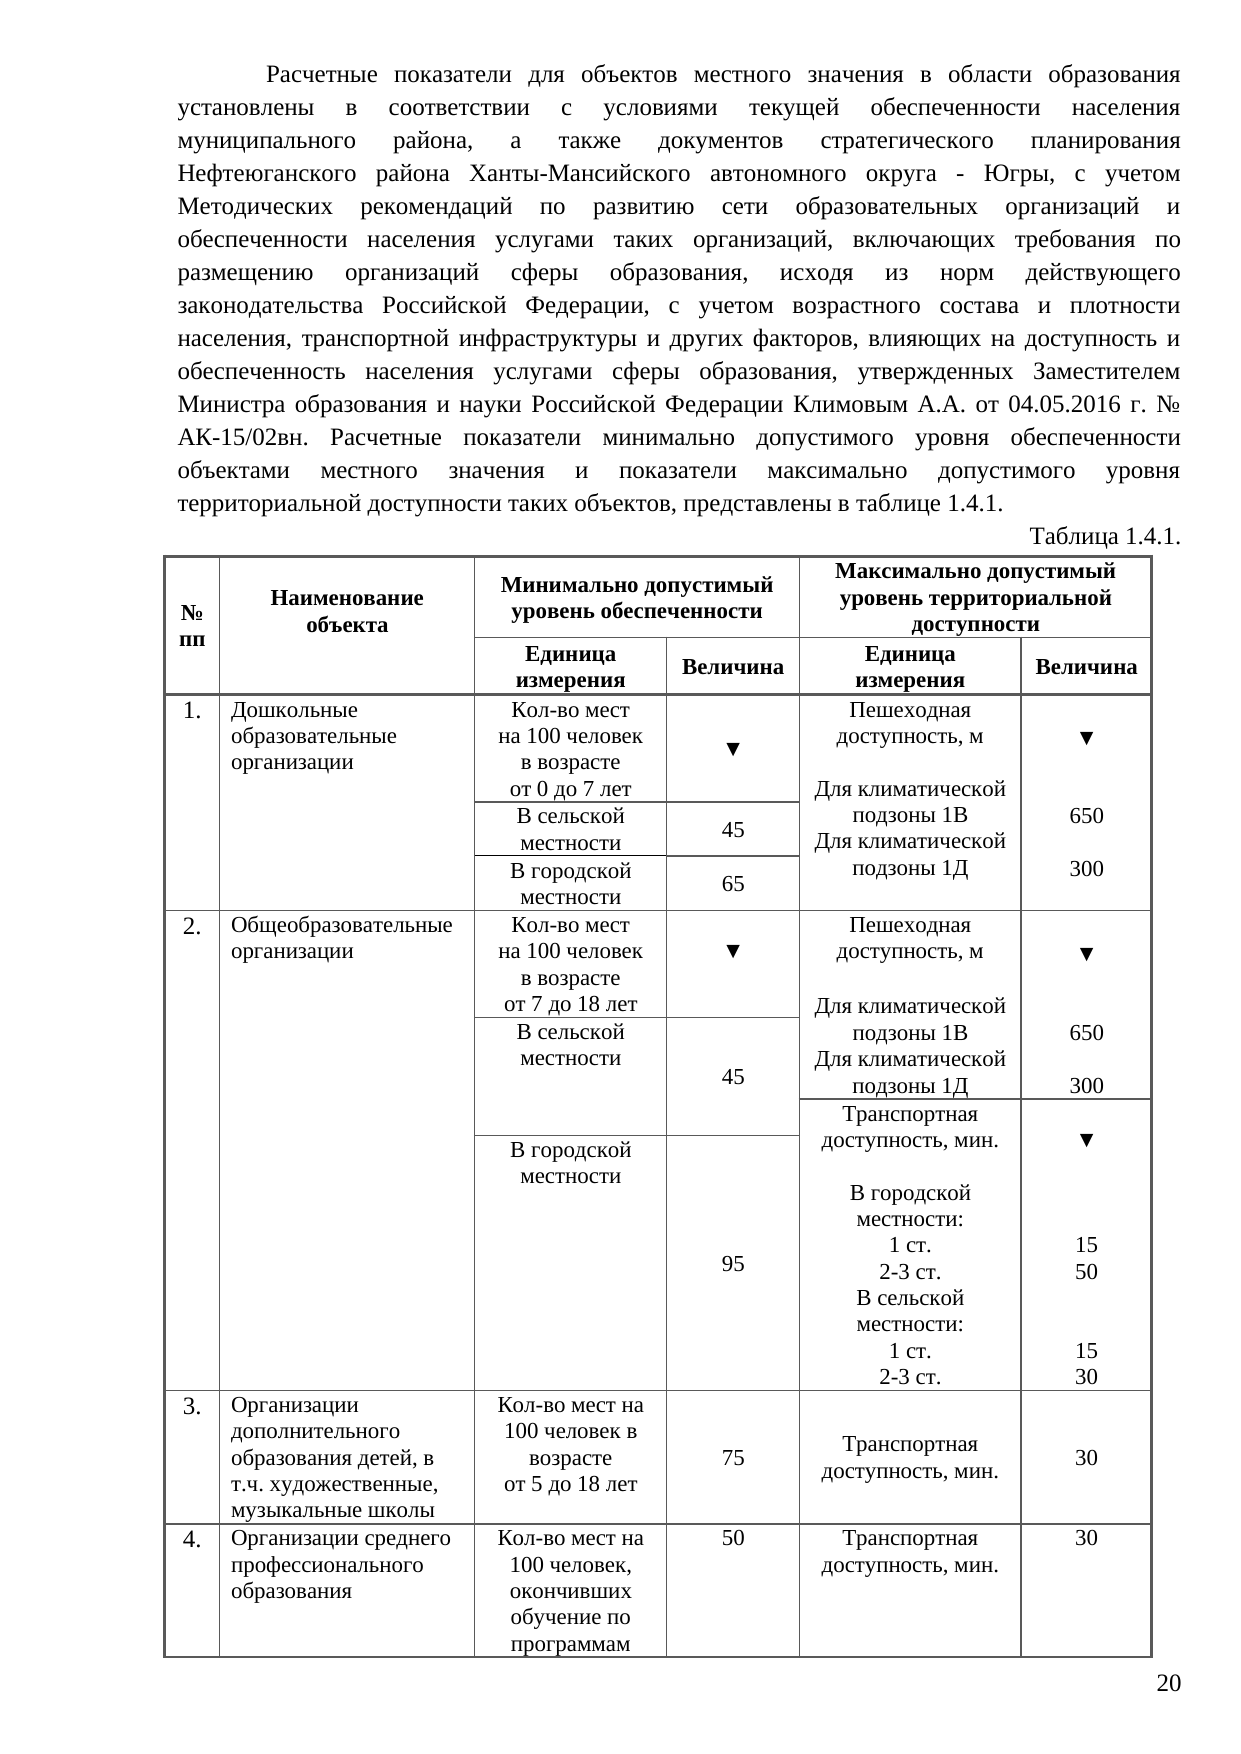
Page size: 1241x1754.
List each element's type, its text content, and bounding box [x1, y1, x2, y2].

table_cell Величина [1022, 638, 1150, 692]
table_cell В сельской местности [475, 1018, 666, 1134]
table_cell 50 [667, 1525, 799, 1656]
table_cell 65 [667, 857, 799, 909]
table_cell Единица измерения [800, 638, 1020, 692]
table_cell Транспортная доступность, мин. [800, 1391, 1020, 1523]
table_cell 45 [667, 803, 799, 855]
table_cell Пешеходная доступность, м Для климатической подзоны 1В Для климатической подзоны 1Д [800, 696, 1020, 909]
table_cell 30 [1022, 1391, 1150, 1523]
table_cell 45 [667, 1018, 799, 1134]
table_cell Кол-во мест на 100 человек в возрасте от 0 до 7 лет [475, 696, 666, 801]
table_cell Дошкольные образовательные организации [220, 696, 474, 909]
table_cell 75 [667, 1391, 799, 1523]
table_header Минимально допустимый уровень обеспеченности [475, 558, 799, 637]
table_cell Организации среднего профессионального образования [220, 1525, 474, 1656]
table_cell Транспортная доступность, мин. В городской местности: 1 ст. 2-3 ст. В сельской местности: 1 ст. 2-3 ст. [800, 1100, 1020, 1389]
table_cell 4. [166, 1525, 219, 1656]
table_cell 2. [166, 911, 219, 1389]
table_cell В городской местности [475, 1136, 666, 1389]
table_cell 95 [667, 1136, 799, 1389]
table_cell 1. [166, 696, 219, 909]
table_cell Кол-во мест на 100 человек в возрасте от 7 до 18 лет [475, 911, 666, 1017]
table_cell ▼ 15 50 15 30 [1022, 1100, 1150, 1389]
text Расчетные показатели для объектов местного значения в области образования установлены в соответствии с условиями текущей обеспеченности населения муниципального района, а также документов стратегического планирования Нефтеюганского района Ханты-Мансийского автономного округа - Югры, с учетом Методических рекомендаций по развитию сети образовательных организаций и обеспеченности населения услугами таких организаций, включающих требования по размещению организаций сферы образования, исходя из норм действующего законодательства Российской Федерации, с учетом возрастного состава и плотности населения, транспортной инфраструктуры и других факторов, влияющих на доступность и обеспеченность населения услугами сферы образования, утвержденных Заместителем Министра образования и науки Российской Федерации Климовым А.А. от 04.05.2016 г. № АК-15/02вн. Расчетные показатели минимально допустимого уровня обеспеченности объектами местного значения и показатели максимально допустимого уровня территориальной доступности таких объектов, представлены в таблице 1.4.1. [177, 59, 1181, 517]
table_cell Общеобразовательные организации [220, 911, 474, 1389]
table_cell ▼ [667, 696, 799, 801]
table_cell Кол-во мест на 100 человек, окончивших обучение по программам основного общего и среднего общего образования [475, 1525, 666, 1656]
table_cell 3. [166, 1391, 219, 1523]
text Таблица 1.4.1. [177, 521, 1181, 550]
table_cell ▼ [667, 911, 799, 1017]
table_cell Организации дополнительного образования детей, в т.ч. художественные, музыкальные школы [220, 1391, 474, 1523]
table_cell В городской местности [475, 856, 666, 909]
table_cell Пешеходная доступность, м Для климатической подзоны 1В Для климатической подзоны 1Д [800, 911, 1020, 1098]
table_header Наименование объекта [220, 558, 474, 692]
table_cell В сельской местности [475, 803, 666, 855]
table_cell Кол-во мест на 100 человек в возрасте от 5 до 18 лет [475, 1391, 666, 1523]
table_cell ▼ 650 300 [1022, 696, 1150, 909]
table_header Максимально допустимый уровень территориальной доступности [800, 558, 1150, 637]
table_cell Величина [667, 638, 799, 692]
table_cell Единица измерения [475, 638, 666, 692]
table_cell Транспортная доступность, мин. [800, 1525, 1020, 1656]
table_cell ▼ 650 300 [1022, 911, 1150, 1098]
table_header № пп [166, 558, 219, 692]
table_cell 30 [1022, 1525, 1150, 1656]
